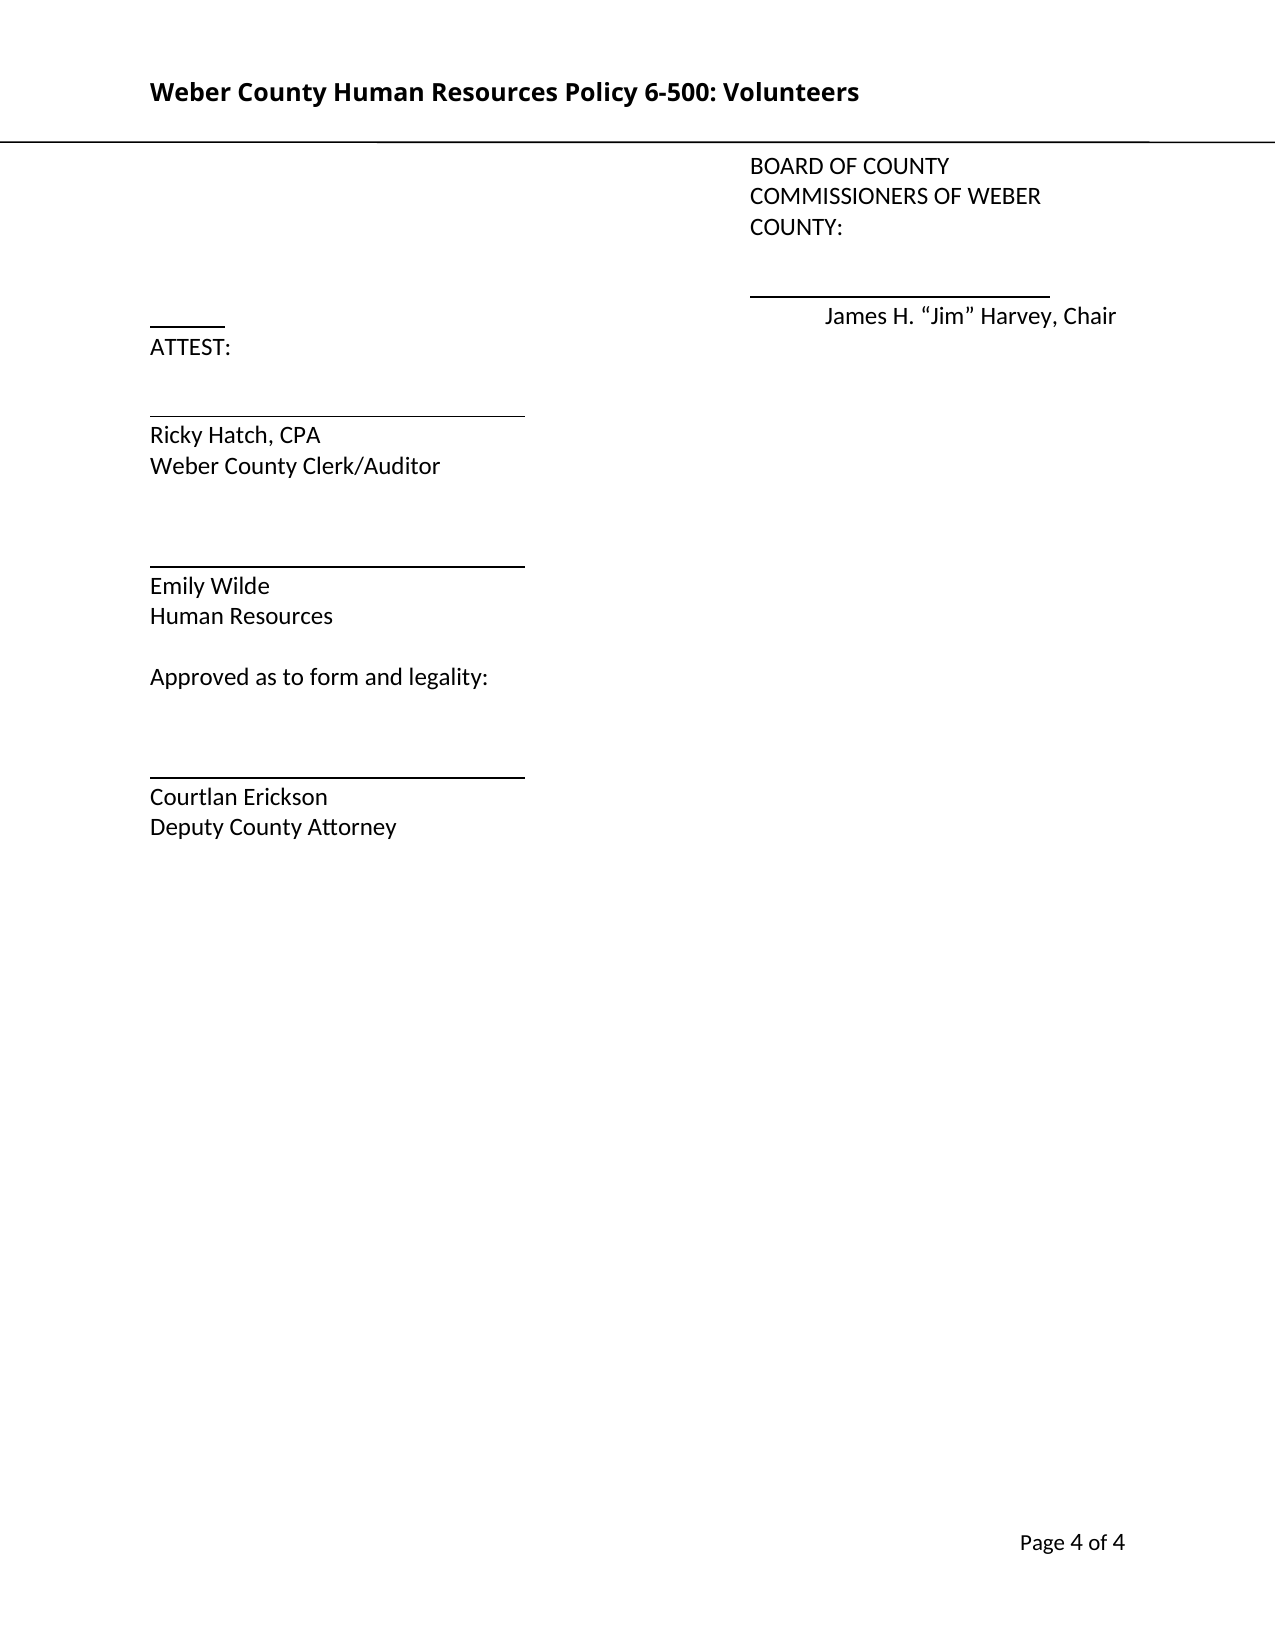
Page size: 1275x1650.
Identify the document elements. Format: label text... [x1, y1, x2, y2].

text BOARD OF COUNTY COMMISSIONERS OF WEBER COUNTY: [750, 150, 1125, 242]
text Weber County Clerk/Auditor [150, 450, 1125, 481]
text Courtlan Erickson [150, 781, 1125, 811]
text Human Resources [150, 600, 1125, 631]
text ATTEST: [150, 331, 1125, 361]
text Ricky Hatch, CPA [150, 420, 1125, 450]
text Emily Wilde [150, 570, 1125, 600]
text Approved as to form and legality: [150, 661, 1125, 692]
text Deputy County Attorney [150, 811, 1125, 842]
text James H. “Jim” Harvey, Chair [150, 272, 1125, 331]
